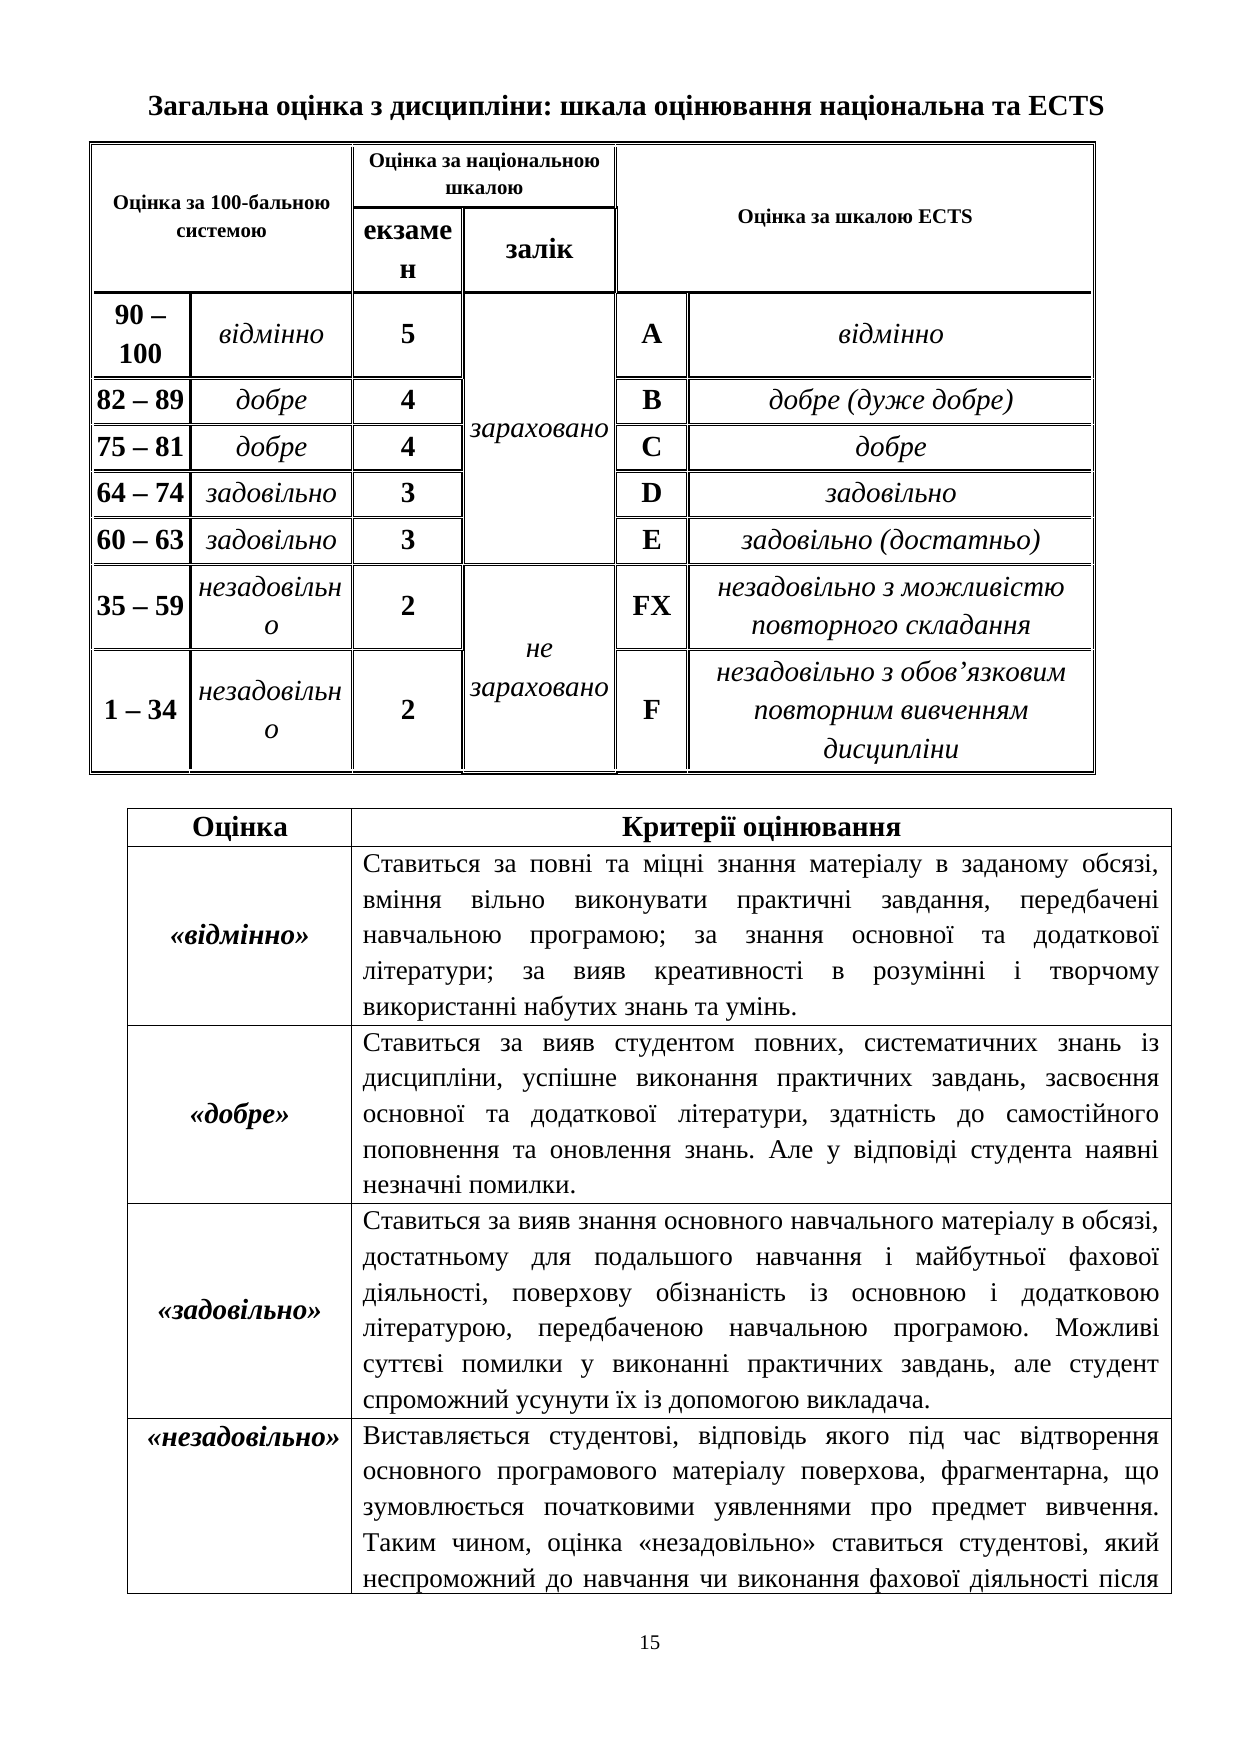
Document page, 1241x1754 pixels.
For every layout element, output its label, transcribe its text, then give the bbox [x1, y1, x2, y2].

table_cell 35 – 59 [92, 563, 189, 647]
table_header Оцінка за національною шкалою [353, 145, 616, 206]
table_cell 60 – 63 [90, 516, 190, 562]
table_cell 5 [354, 294, 461, 376]
table_cell D [617, 473, 686, 516]
table_cell Ставиться за вияв студентом повних, систематичних знань із дисципліни, успішне виконання практичних завдань, засвоєння основної та додаткової літератури, здатність до самостійного поповнення та оновлення знань. Але у відповіді студента наявні незначні помилки. [352, 1026, 1171, 1203]
table_cell 4 [354, 380, 461, 423]
table_cell добре [192, 426, 351, 469]
table_cell A [617, 294, 686, 376]
table_cell задовільно (достатньо) [688, 516, 1094, 562]
table_cell екзамен [354, 209, 461, 291]
table_cell відмінно [192, 294, 351, 376]
table_cell 64 – 74 [92, 469, 189, 516]
table_cell 3 [354, 519, 461, 562]
table_cell F [616, 648, 688, 771]
table_cell «незадовільно» [128, 1419, 351, 1593]
table_cell задовільно [192, 473, 351, 516]
table_cell Е [617, 519, 686, 562]
table_cell Ставиться за повні та міцні знання матеріалу в заданому обсязі, вміння вільно виконувати практичні завдання, передбачені навчальною програмою; за знання основної та додаткової літератури; за вияв креативності в розумінні і творчому використанні набутих знань та умінь. [352, 847, 1171, 1025]
table_cell незадовільно [190, 651, 353, 771]
table_cell «відмінно» [128, 847, 351, 1025]
table_cell 2 [353, 651, 463, 771]
table_cell B [617, 380, 686, 423]
table_cell зараховано [465, 294, 614, 562]
table_cell задовільно [690, 469, 1093, 516]
table_cell відмінно [690, 291, 1093, 376]
table_cell FX [617, 566, 686, 647]
table_cell добре (дуже добре) [690, 376, 1093, 423]
table_cell 75 – 81 [90, 423, 190, 469]
table_cell задовільно [192, 519, 351, 562]
table_cell 2 [354, 566, 461, 647]
table_header Критерії оцінювання [352, 809, 1171, 846]
table_cell «задовільно» [128, 1204, 351, 1418]
table_header Оцінка за 100-бальною системою [92, 145, 353, 291]
table_cell незадовільно з можливістю повторного складання [690, 563, 1093, 647]
table_cell незадовільно [192, 566, 351, 647]
table_cell незадовільно з обов’язковим повторним вивченням дисципліни [688, 648, 1093, 771]
table_cell 4 [354, 426, 461, 469]
table_cell не зараховано [463, 566, 616, 771]
table_cell 1 – 34 [92, 648, 190, 771]
table_header Оцінка за шкалою ECTS [616, 145, 1093, 291]
table_cell 90 – 100 [92, 291, 189, 376]
table_cell 3 [354, 473, 461, 516]
table_cell 82 – 89 [92, 376, 189, 423]
table_cell добре [688, 423, 1094, 469]
text Загальна оцінка з дисципліни: шкала оцінювання національна та ECTS [148, 88, 1152, 122]
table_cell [352, 1419, 1171, 1593]
table_cell C [617, 426, 686, 469]
table_cell «добре» [128, 1026, 351, 1203]
table_cell залік [465, 209, 614, 291]
table_header Оцінка [128, 809, 351, 846]
table_cell добре [192, 380, 351, 423]
table_cell Ставиться за вияв знання основного навчального матеріалу в обсязі, достатньому для подальшого навчання і майбутньої фахової діяльності, поверхову обізнаність із основною і додатковою літературою, передбаченою навчальною програмою. Можливі суттєві помилки у виконанні практичних завдань, але студент спроможний усунути їх із допомогою викладача. [352, 1204, 1171, 1418]
